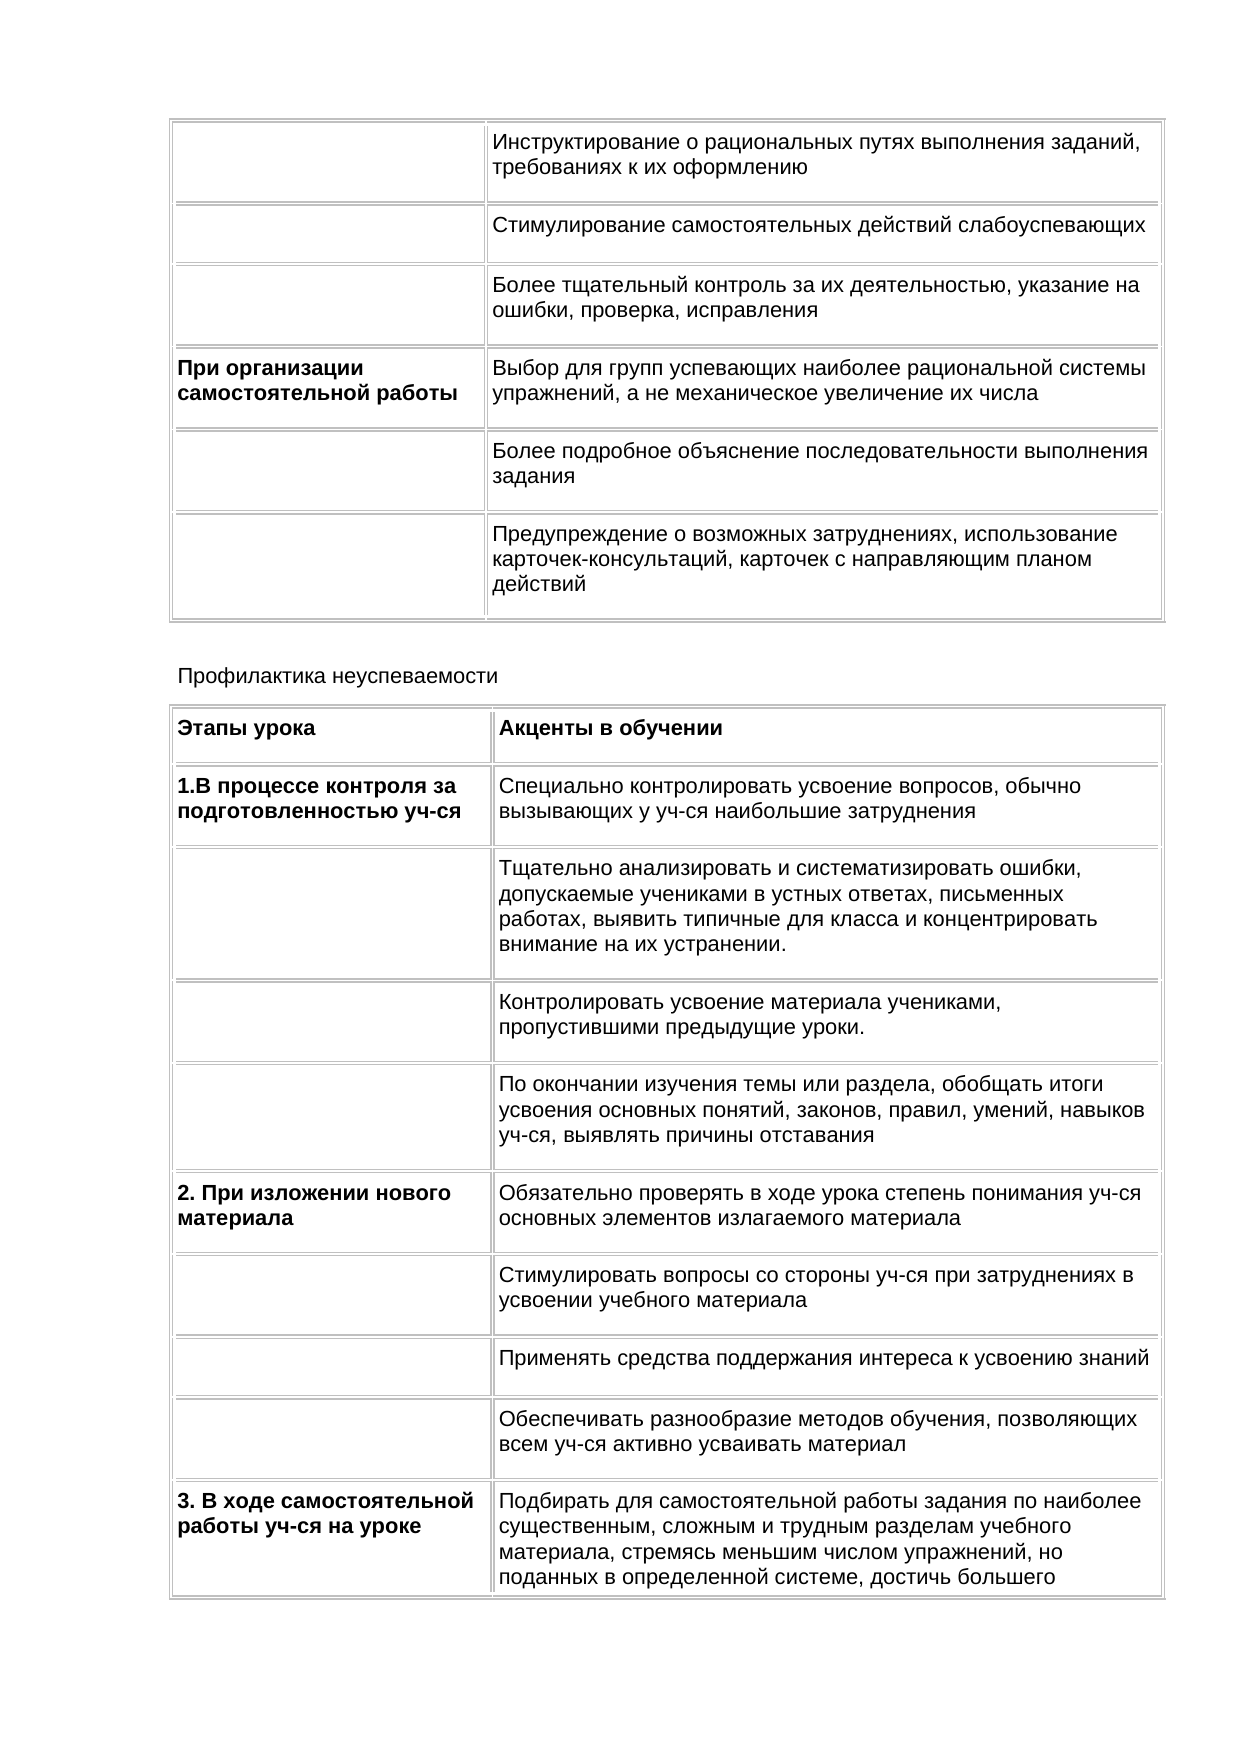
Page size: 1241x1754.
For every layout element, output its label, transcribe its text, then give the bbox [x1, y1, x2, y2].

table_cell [493, 1478, 1163, 1595]
table_cell [171, 427, 486, 510]
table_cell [171, 1478, 492, 1595]
text Профилактика неуспеваемости [177, 663, 1152, 688]
table_cell [171, 120, 486, 201]
table_cell [171, 201, 486, 261]
table_cell Стимулирование самостоятельных действий слабоуспевающих [486, 201, 1163, 261]
table_cell [171, 978, 492, 1061]
table_cell Обязательно проверять в ходе урока степень понимания уч-ся основных элементов излагаемого материала [493, 1169, 1163, 1251]
table_cell [171, 1334, 492, 1395]
table_cell Инструктирование о рациональных путях выполнения заданий, требованиях к их оформлению [486, 122, 1161, 201]
table_cell [171, 845, 492, 978]
table_cell При организации самостоятельной работы [171, 344, 486, 427]
table_header Этапы урока [173, 709, 492, 762]
table_cell [171, 1395, 492, 1477]
table_cell Предупреждение о возможных затруднениях, использование карточек-консультаций, карточек с направляющим планом действий [486, 510, 1163, 618]
table_cell Более тщательный контроль за их деятельностью, указание на ошибки, проверка, исправления [486, 261, 1163, 344]
table_cell Специально контролировать усвоение вопросов, обычно вызывающих у уч-ся наибольшие затруднения [493, 762, 1163, 844]
table_cell [171, 510, 486, 618]
table_cell Тщательно анализировать и систематизировать ошибки, допускаемые учениками в устных ответах, письменных работах, выявить типичные для класса и концентрировать внимание на их устранении. [493, 845, 1163, 978]
table_cell 1.В процессе контроля за подготовленностью уч-ся [171, 762, 492, 844]
table_cell 2. При изложении нового материала [171, 1169, 492, 1251]
table_cell [171, 1061, 492, 1169]
table_cell Стимулировать вопросы со стороны уч-ся при затруднениях в усвоении учебного материала [493, 1251, 1163, 1334]
table_cell [171, 1251, 492, 1334]
table_cell Применять средства поддержания интереса к усвоению знаний [493, 1334, 1163, 1395]
table_cell Более подробное объяснение последовательности выполнения задания [486, 427, 1163, 510]
table_cell По окончании изучения темы или раздела, обобщать итоги усвоения основных понятий, законов, правил, умений, навыков уч-ся, выявлять причины отставания [493, 1061, 1163, 1169]
table_header Акценты в обучении [493, 709, 1161, 762]
table_cell Контролировать усвоение материала учениками, пропустившими предыдущие уроки. [493, 978, 1163, 1061]
table_cell [171, 261, 486, 344]
table_cell Обеспечивать разнообразие методов обучения, позволяющих всем уч-ся активно усваивать материал [493, 1395, 1163, 1477]
table_cell Выбор для групп успевающих наиболее рациональной системы упражнений, а не механическое увеличение их числа [486, 344, 1163, 427]
